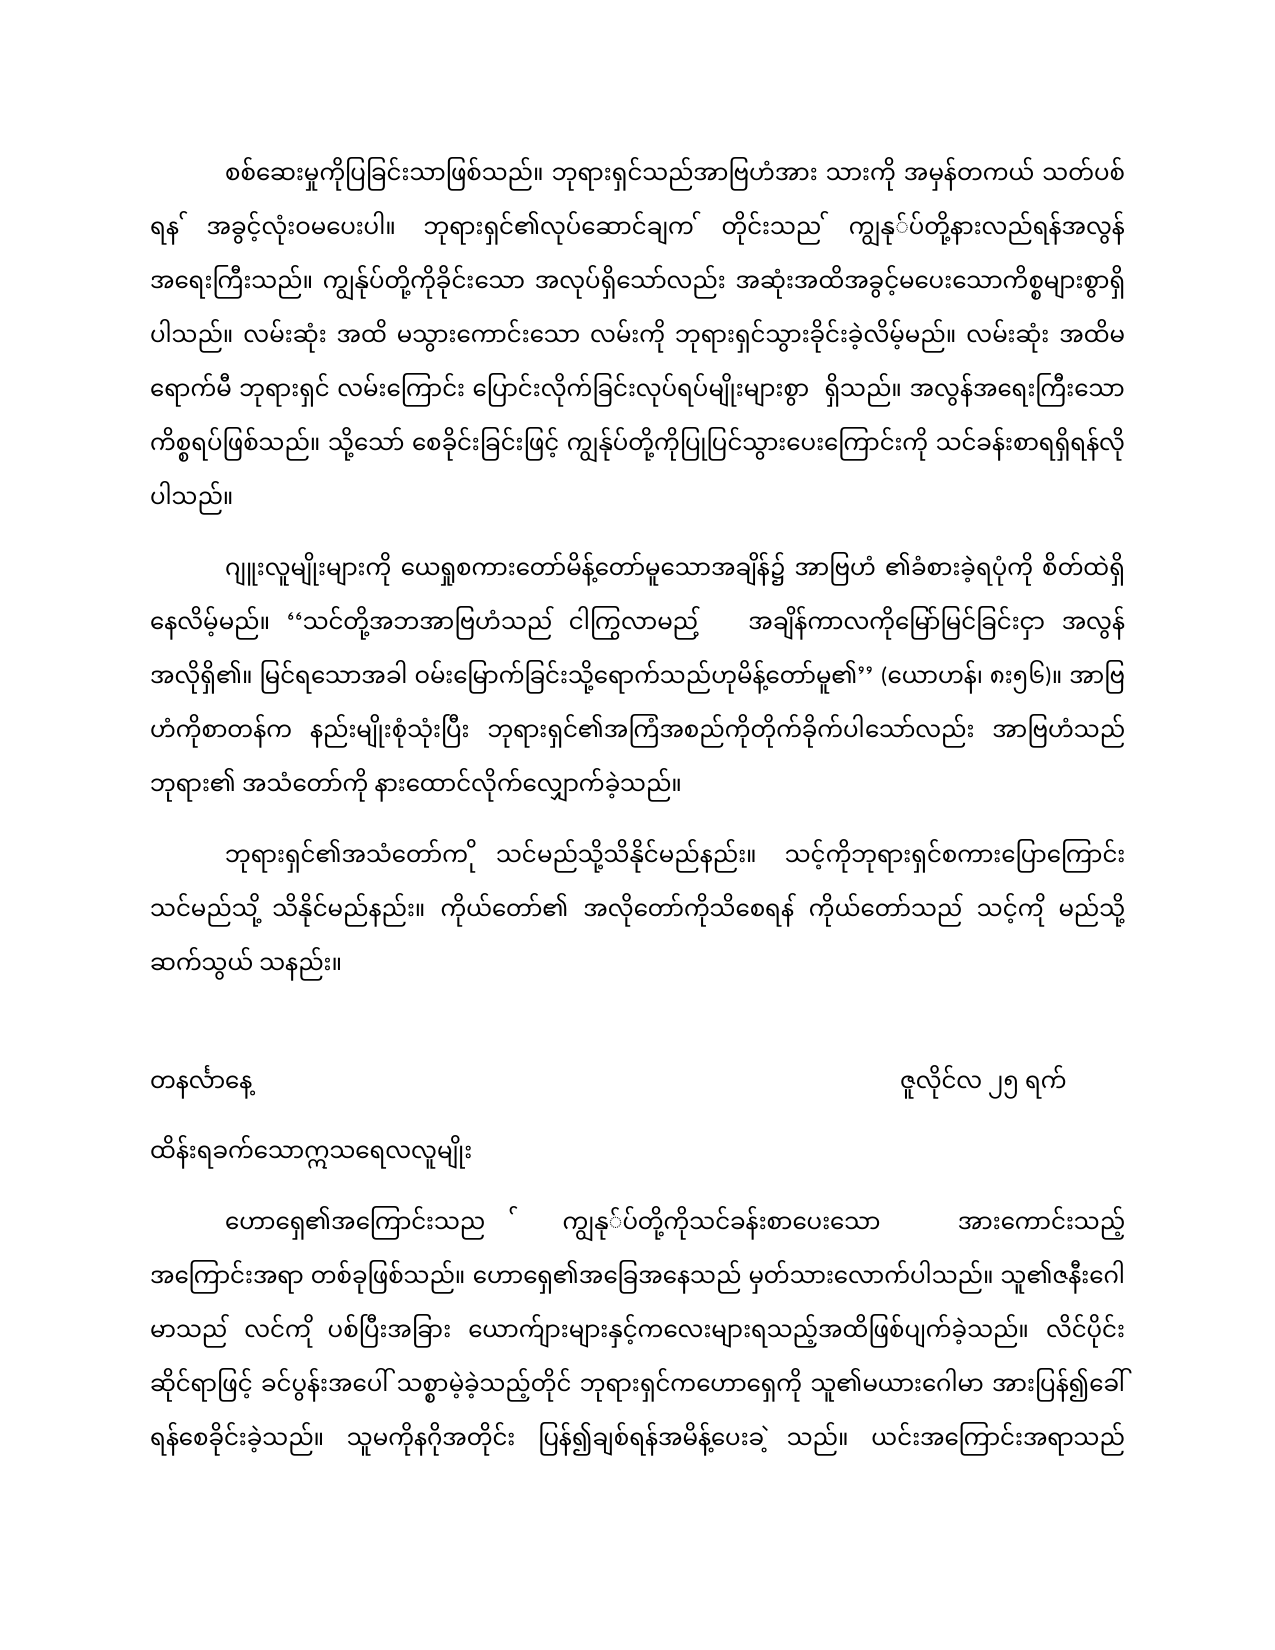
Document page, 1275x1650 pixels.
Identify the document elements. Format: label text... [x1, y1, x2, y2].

text ဂျူးလူမျိုးများကို ယေရှုစကားတော်မိန့်တော်မူသောအချိန်၌ အာဗြဟံ ၏ခံစားခဲ့ရပုံကို စိတ်ထဲရှိ နေလိမ့်မည်။ ‘‘သင်တို့အဘအာဗြဟံသည် ငါကြွလာမည့် အချိန်ကာလကိုမြော်မြင်ခြင်းငှာ အလွန်အလိုရှိ၏။ မြင်ရသောအခါ ဝမ်းမြောက်ခြင်းသို့ရောက်သည်ဟုမိန့်တော်မူ၏’’ (ယောဟန်၊ ၈း၅၆)။ အာဗြဟံကိုစာတန်က နည်းမျိုးစုံသုံးပြီး ဘုရားရှင်၏အကြံအစည်ကိုတိုက်ခိုက်ပါသော်လည်း အာဗြဟံသည် ဘုရား၏ အသံတော်ကို နားထောင်လိုက်လျှောက်ခဲ့သည်။ [150, 545, 1125, 811]
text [150, 1199, 1125, 1466]
text ဘုရားရှင်၏အသံတော်ကို သင်မည်သို့သိနိုင်မည်နည်း။ သင့်ကိုဘုရားရှင်စကားပြောကြောင်း သင်မည်သို့ သိနိုင်မည်နည်း။ ကိုယ်တော်၏ အလိုတော်ကိုသိစေရန် ကိုယ်တော်သည် သင့်ကို မည်သို့ ဆက်သွယ် သနည်း။ [150, 832, 1125, 990]
text ထိန်းရခက်သောဣသရေလလူမျိုး [150, 1128, 1125, 1179]
text စစ်ဆေးမှုကိုပြခြင်းသာဖြစ်သည်။ ဘုရားရှင်သည်အာဗြဟံအား သားကို အမှန်တကယ် သတ်ပစ်ရန် အခွင့်လုံးဝမပေးပါ။ ဘုရားရှင်၏လုပ်ဆောင်ချက် တိုင်းသည် ကျွနု်ပ်တို့နားလည်ရန်အလွန်အရေးကြီးသည်။ ကျွန်ုပ်တို့ကိုခိုင်းသော အလုပ်ရှိသော်လည်း အဆုံးအထိအခွင့်မပေးသောကိစ္စများစွာရှိပါသည်။ လမ်းဆုံး အထိ မသွားကောင်းသော လမ်းကို ဘုရားရှင်သွားခိုင်းခဲ့လိမ့်မည်။ လမ်းဆုံး အထိမရောက်မီ ဘုရားရှင် လမ်းကြောင်း ပြောင်းလိုက်ခြင်းလုပ်ရပ်မျိုးများစွာ ရှိသည်။ အလွန်အရေးကြီးသောကိစ္စရပ်ဖြစ်သည်။ သို့သော် စေခိုင်းခြင်းဖြင့် ကျွန်ုပ်တို့ကိုပြုပြင်သွားပေးကြောင်းကို သင်ခန်းစာရရှိရန်လိုပါသည်။ [150, 150, 1125, 524]
text တနင်္လာနေ့ ဇူလိုင်လ ၂၅ ရက် [150, 1058, 1125, 1108]
